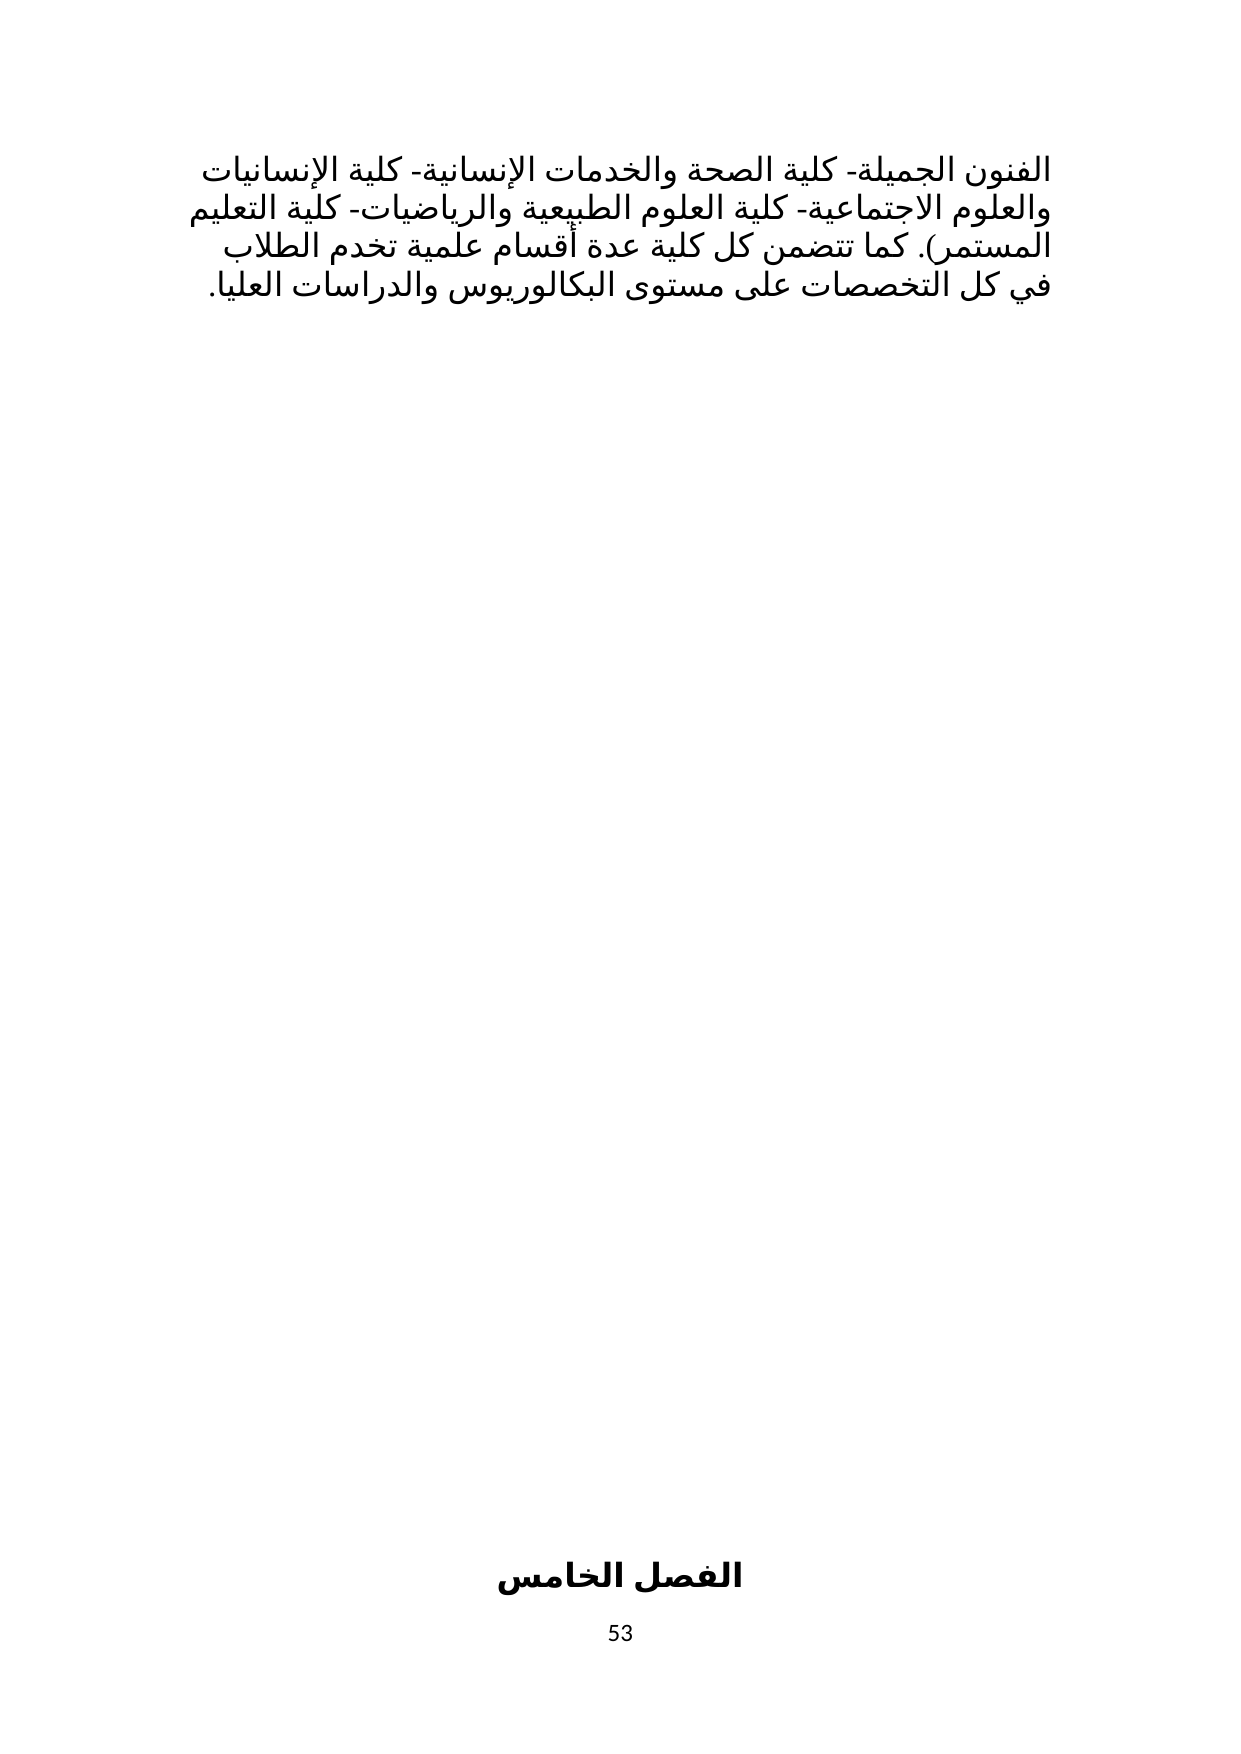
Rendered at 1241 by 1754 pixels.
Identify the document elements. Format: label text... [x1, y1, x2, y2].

text الفصل الخامس [187, 1556, 1053, 1595]
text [187, 150, 1053, 303]
